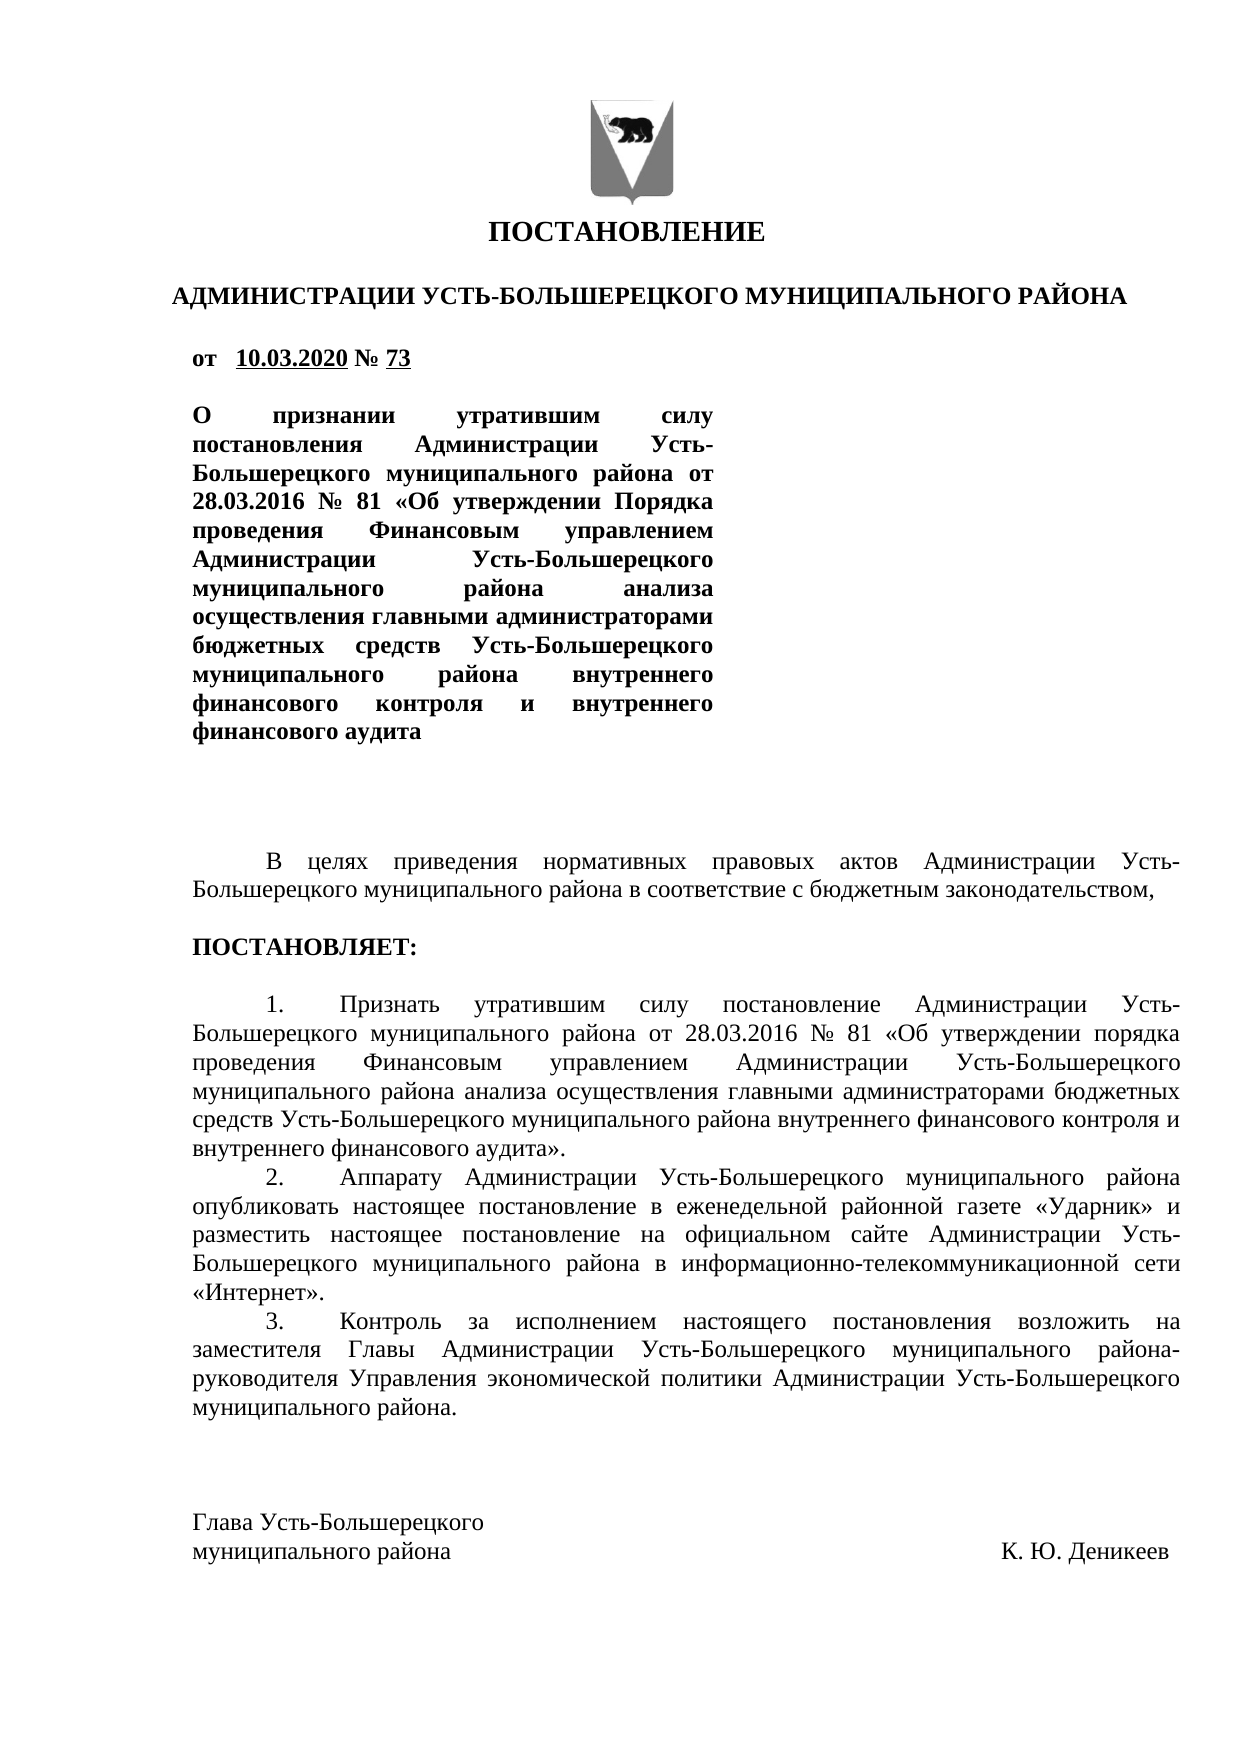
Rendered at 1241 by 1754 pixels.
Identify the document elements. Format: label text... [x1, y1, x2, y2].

table_header О признании утратившим силу постановления Администрации Усть-Большерецкого муниципального района от 28.03.2016 № 81 «Об утверждении Порядка проведения Финансовым управлением Администрации Усть-Большерецкого муниципального района анализа осуществления главными администраторами бюджетных средств Усть-Большерецкого муниципального района внутреннего финансового контроля и внутреннего финансового аудита [181, 400, 725, 745]
text Глава Усть-Большерецкого [192, 1507, 1181, 1536]
text В целях приведения нормативных правовых актов Администрации Усть-Большерецкого муниципального района в соответствие с бюджетным законодательством, [192, 846, 1181, 903]
text ПОСТАНОВЛЯЕТ: [118, 932, 1181, 961]
list Контроль за исполнением настоящего постановления возложить на заместителя Главы Администрации Усть-Большерецкого муниципального района-руководителя Управления экономической политики Администрации Усть-Большерецкого муниципального района. [192, 1306, 1181, 1421]
text муниципального района К. Ю. Деникеев [192, 1536, 1181, 1564]
picture [590, 100, 674, 205]
text АДМИНИСТРАЦИИ УСТЬ-БОЛЬШЕРЕЦКОГО МУНИЦИПАЛЬНОГО РАЙОНА [118, 281, 1181, 309]
list Признать утратившим силу постановление Администрации Усть-Большерецкого муниципального района от 28.03.2016 № 81 «Об утверждении порядка проведения Финансовым управлением Администрации Усть-Большерецкого муниципального района анализа осуществления главными администраторами бюджетных средств Усть-Большерецкого муниципального района внутреннего финансового контроля и внутреннего финансового аудита». [192, 989, 1181, 1162]
text ПОСТАНОВЛЕНИЕ [339, 214, 1181, 247]
list Аппарату Администрации Усть-Большерецкого муниципального района опубликовать настоящее постановление в еженедельной районной газете «Ударник» и разместить настоящее постановление на официальном сайте Администрации Усть-Большерецкого муниципального района в информационно-телекоммуникационной сети «Интернет». [192, 1162, 1181, 1306]
text от 10.03.2020 № 73 [118, 343, 1181, 372]
